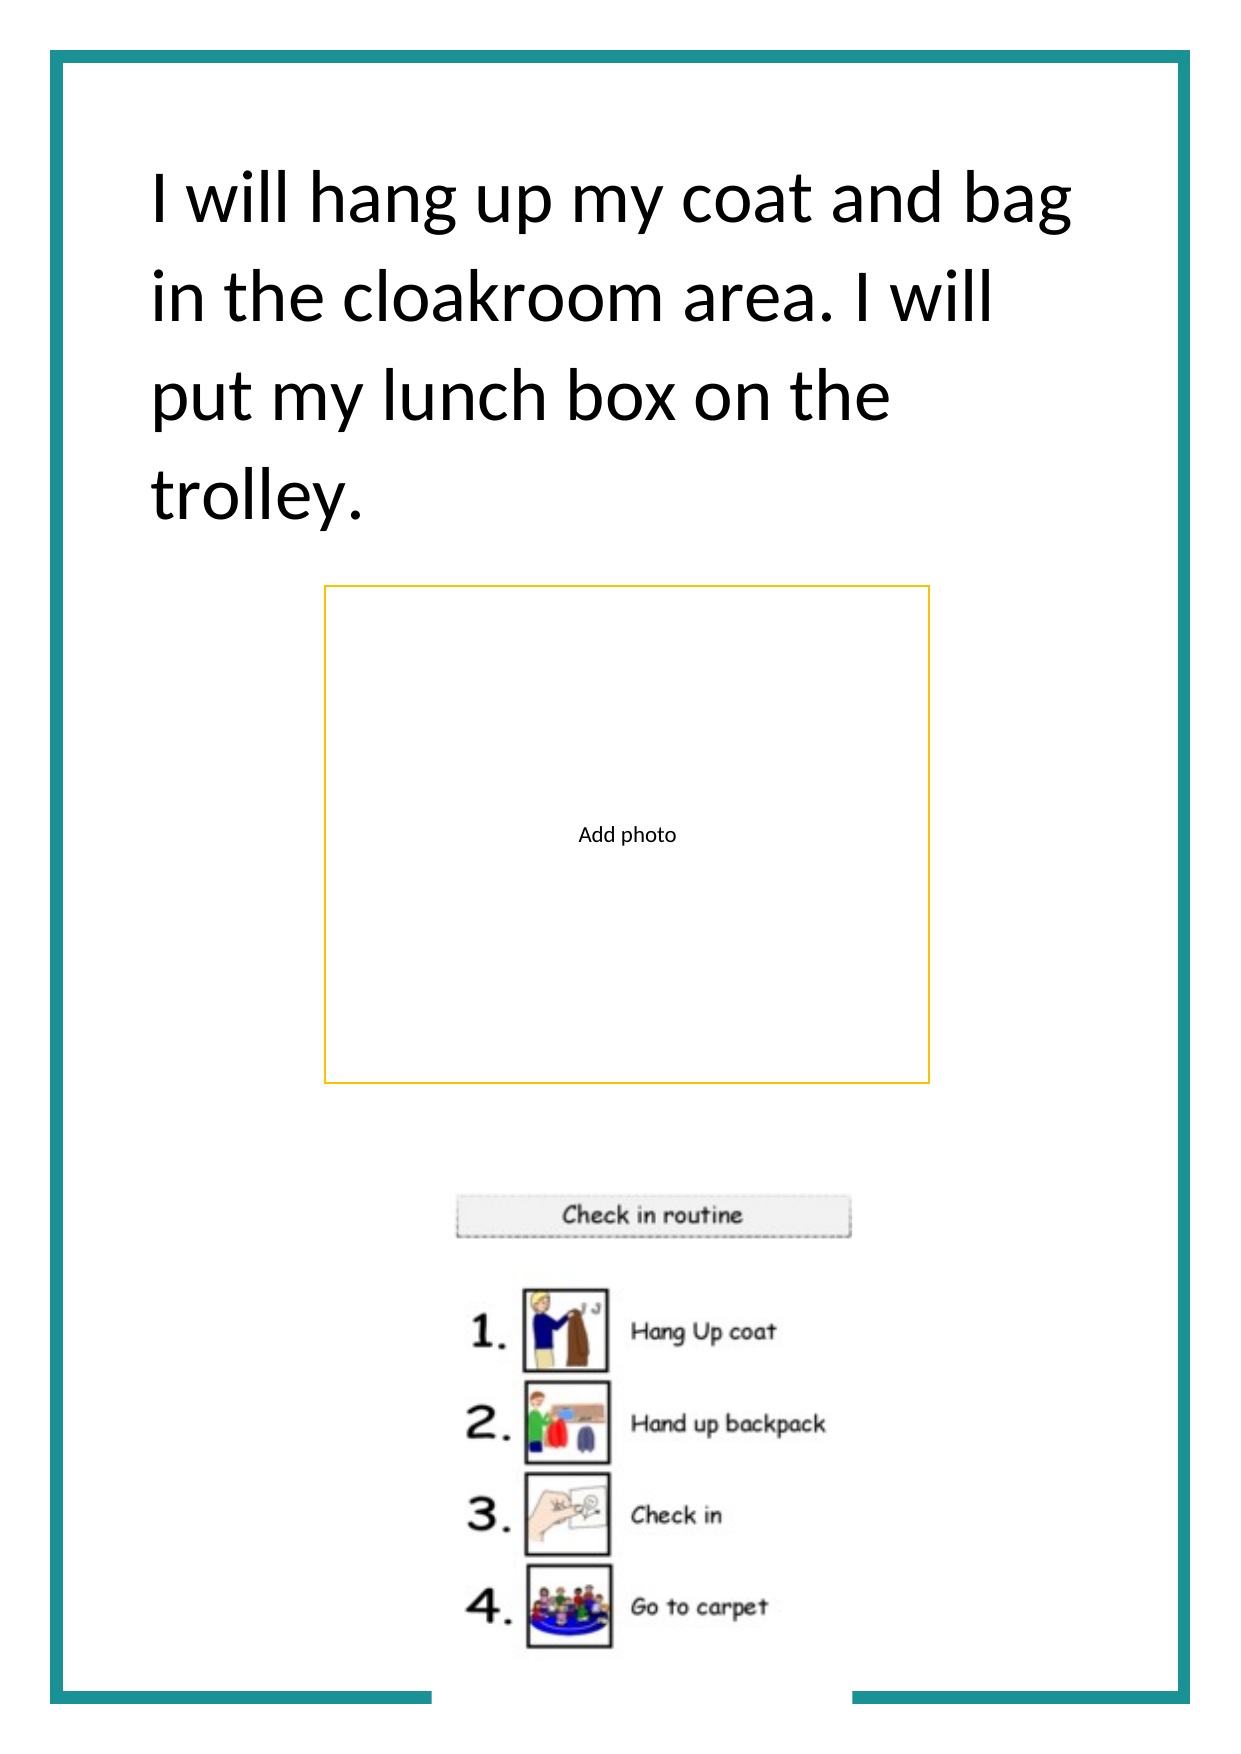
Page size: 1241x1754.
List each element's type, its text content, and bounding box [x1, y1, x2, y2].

picture [431, 1142, 853, 1709]
text I will hang up my coat and bag in the cloakroom area. I will put my lunch box on the trolley. [150, 150, 1090, 538]
